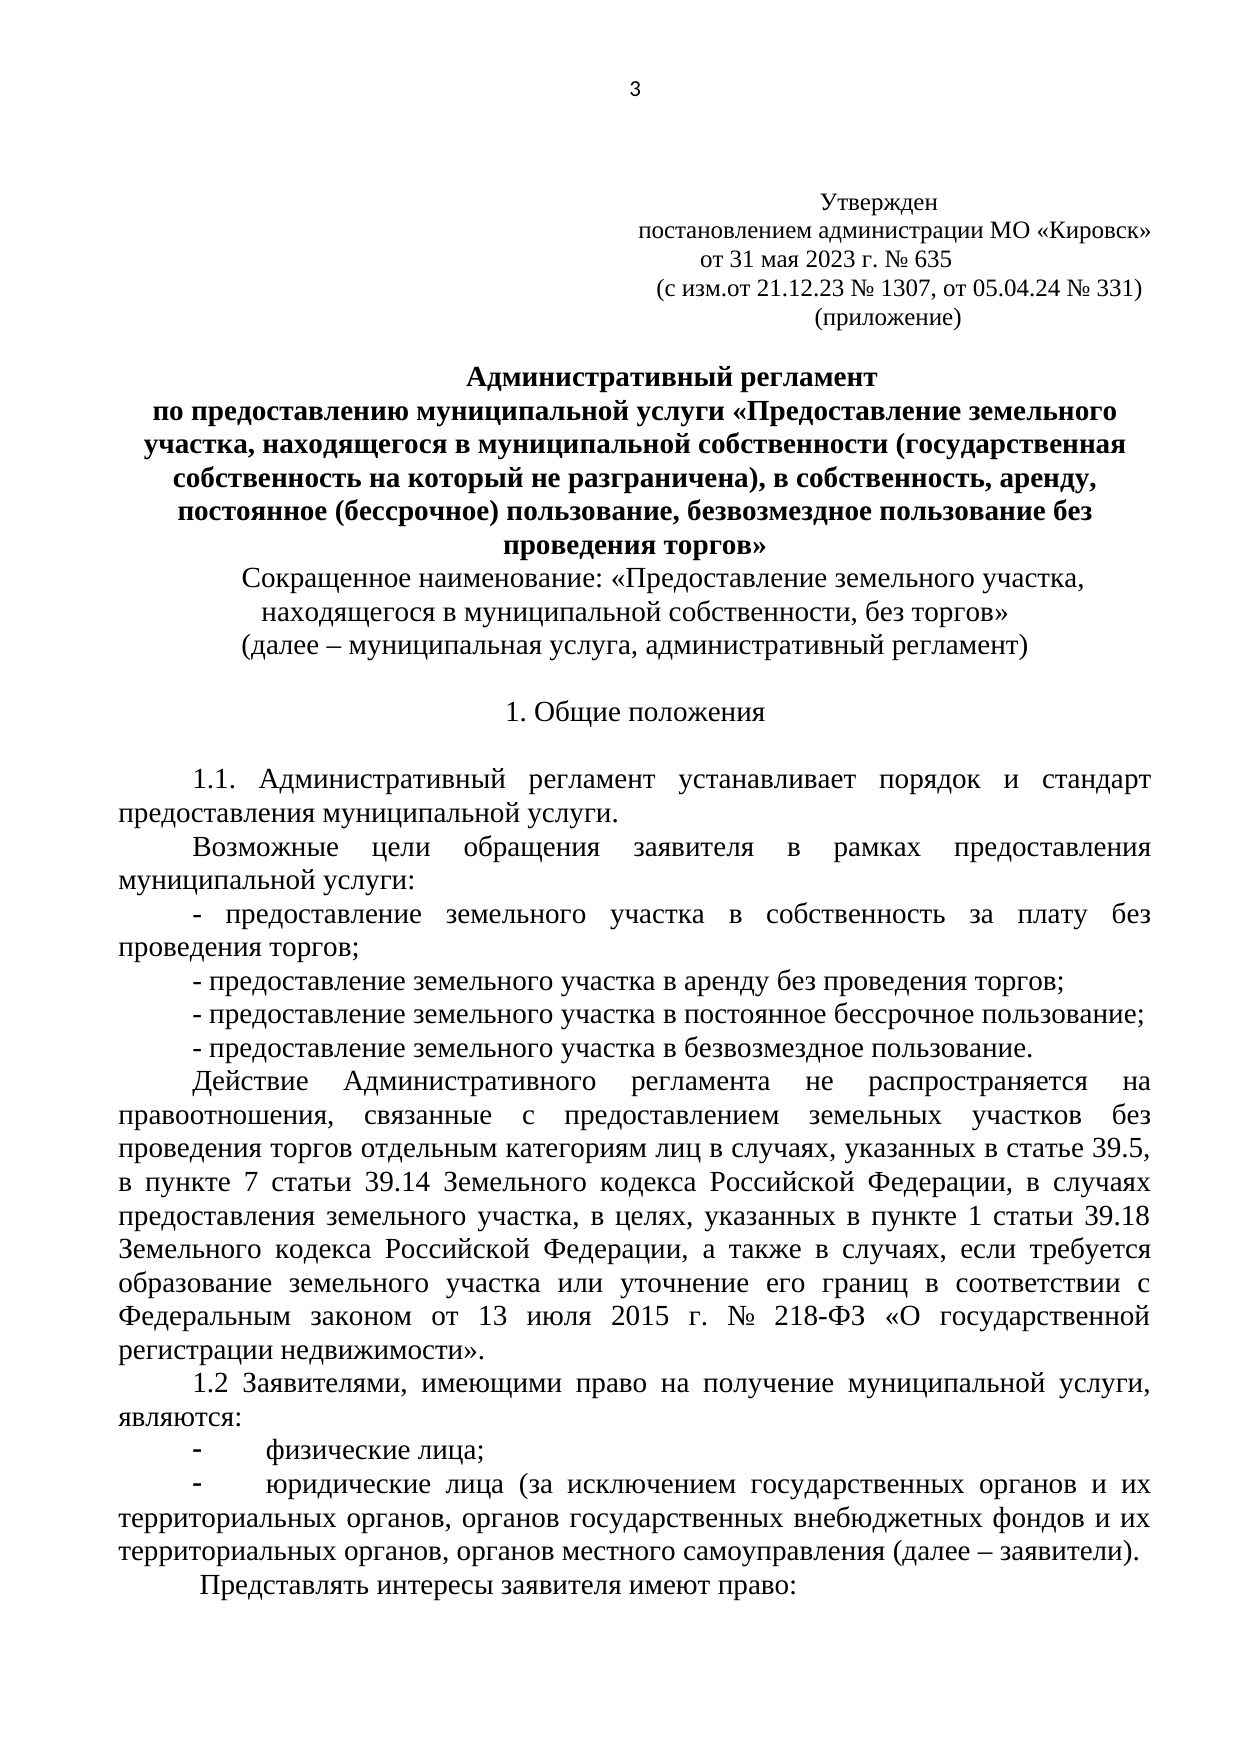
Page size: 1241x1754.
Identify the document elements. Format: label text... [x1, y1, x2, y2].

text Утвержден [118, 187, 1152, 215]
text по предоставлению муниципальной услуги «Предоставление земельного участка, находящегося в муниципальной собственности (государственная собственность на который не разграничена), в собственность, аренду, постоянное (бессрочное) пользование, безвозмездное пользование без проведения торгов» [118, 393, 1152, 560]
text 1.2 Заявителями, имеющими право на получение муниципальной услуги, являются: [118, 1365, 1152, 1432]
text - предоставление земельного участка в безвозмездное пользование. [118, 1030, 1152, 1063]
text Административный регламент [118, 359, 1152, 393]
text - предоставление земельного участка в аренду без проведения торгов; [118, 963, 1152, 996]
list физические лица; [118, 1432, 1152, 1466]
list юридические лица (за исключением государственных органов и их территориальных органов, органов государственных внебюджетных фондов и их территориальных органов, органов местного самоуправления (далее – заявители). [118, 1466, 1152, 1567]
text (с изм.от 21.12.23 № 1307, от 05.04.24 № 331) [118, 273, 1152, 302]
text от 31 мая 2023 г. № 635 [118, 244, 1152, 273]
text Представлять интересы заявителя имеют право: [118, 1567, 1152, 1600]
text 1. Общие положения [118, 694, 1152, 728]
text (приложение) [118, 302, 1152, 330]
text (далее – муниципальная услуга, административный регламент) [118, 627, 1152, 661]
text Сокращенное наименование: «Предоставление земельного участка, находящегося в муниципальной собственности, без торгов» [118, 560, 1152, 627]
text постановлением администрации МО «Кировск» [118, 215, 1152, 244]
text Действие Административного регламента не распространяется на правоотношения, связанные с предоставлением земельных участков без проведения торгов отдельным категориям лиц в случаях, указанных в статье 39.5, в пункте 7 статьи 39.14 Земельного кодекса Российской Федерации, в случаях предоставления земельного участка, в целях, указанных в пункте 1 статьи 39.18 Земельного кодекса Российской Федерации, а также в случаях, если требуется образование земельного участка или уточнение его границ в соответствии с Федеральным законом от 13 июля 2015 г. № 218-ФЗ «О государственной регистрации недвижимости». [118, 1063, 1152, 1365]
text - предоставление земельного участка в постоянное бессрочное пользование; [118, 996, 1152, 1030]
text - предоставление земельного участка в собственность за плату без проведения торгов; [118, 896, 1152, 963]
text 1.1. Административный регламент устанавливает порядок и стандарт предоставления муниципальной услуги. [118, 762, 1152, 829]
text Возможные цели обращения заявителя в рамках предоставления муниципальной услуги: [118, 829, 1152, 896]
